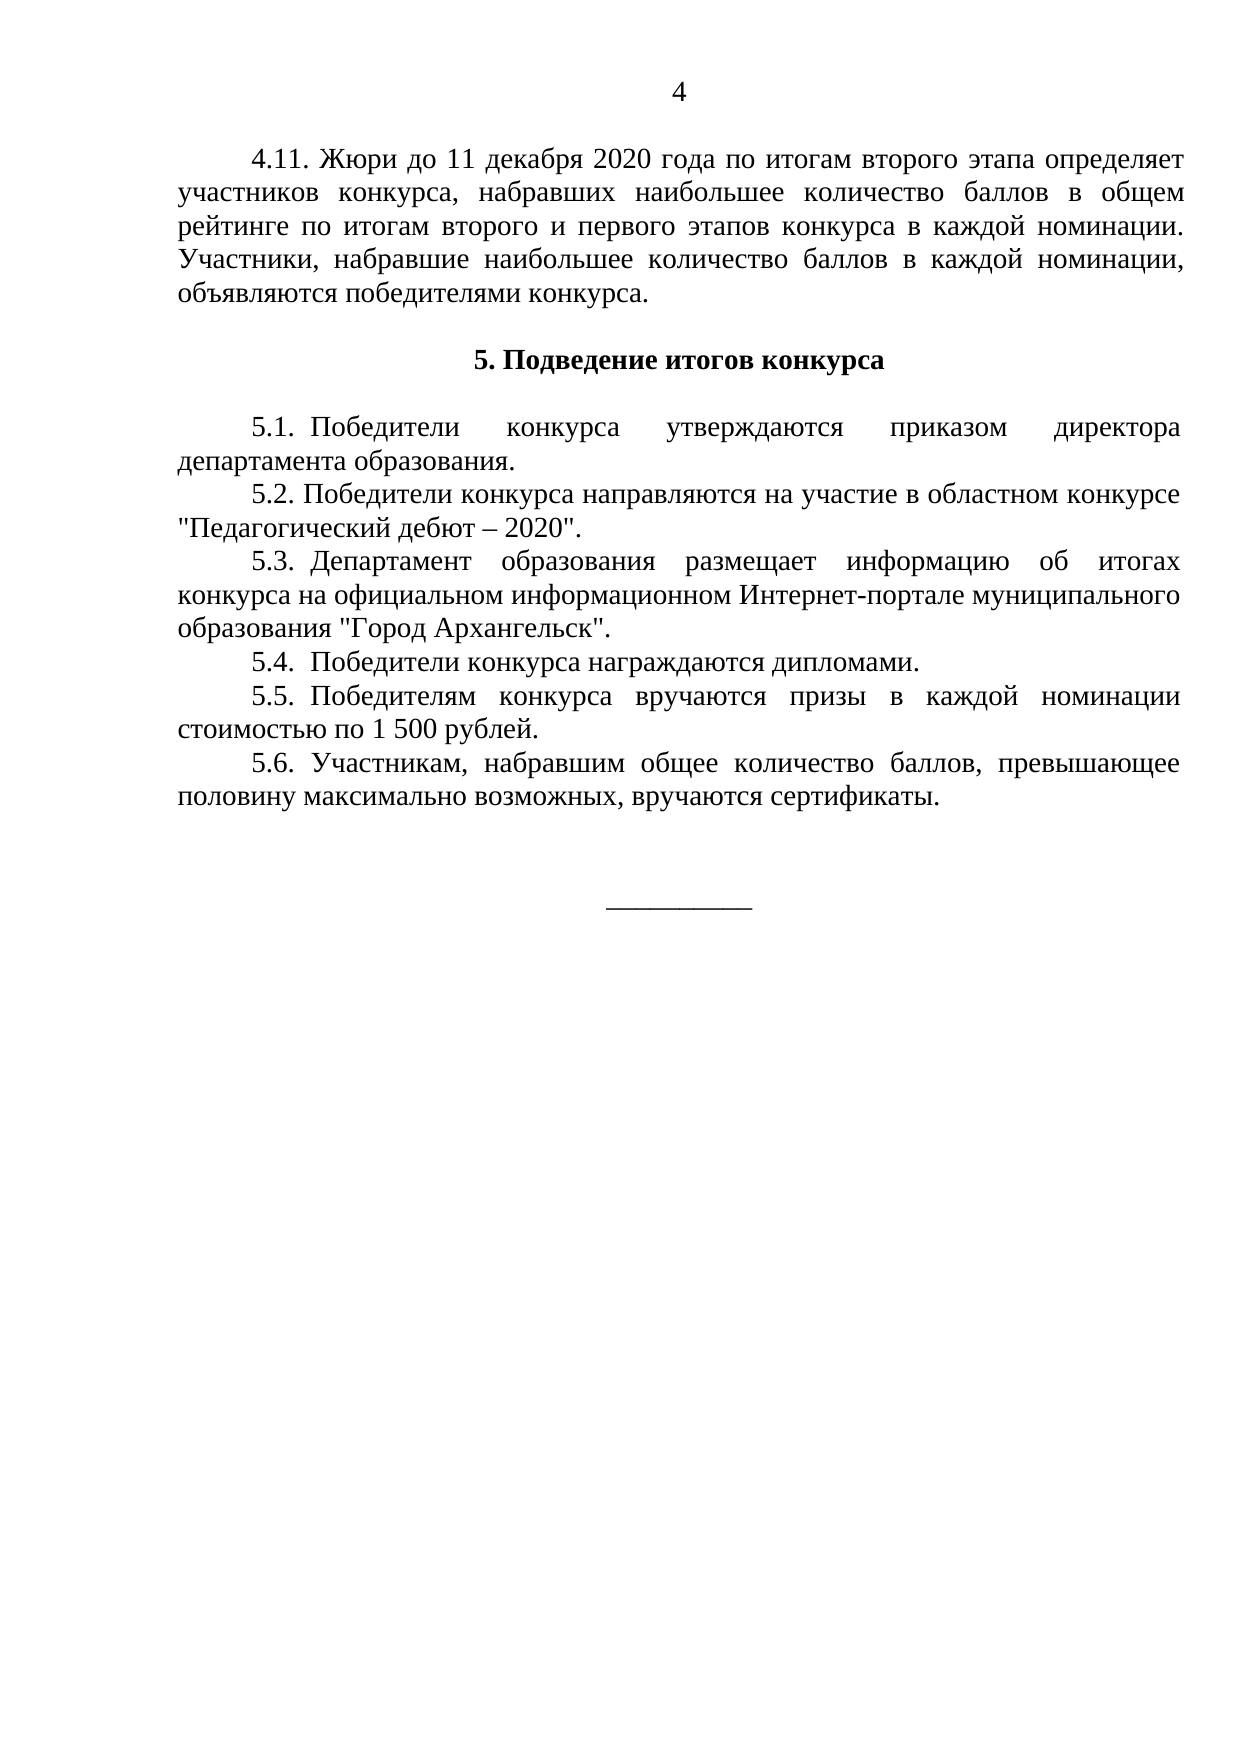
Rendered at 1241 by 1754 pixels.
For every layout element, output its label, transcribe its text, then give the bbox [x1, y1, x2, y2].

text __________ [177, 879, 1181, 912]
text 5.5. Победителям конкурса вручаются призы в каждой номинации стоимостью по 1 500 рублей. [177, 678, 1181, 745]
text 5. Подведение итогов конкурса [177, 342, 1181, 376]
text 5.2. Победители конкурса направляются на участие в областном конкурсе "Педагогический дебют – 2020". [177, 476, 1181, 543]
text 5.4. Победители конкурса награждаются дипломами. [177, 644, 1181, 678]
text 5.1. Победители конкурса утверждаются приказом директора департамента образования. [177, 409, 1181, 476]
text 5.3. Департамент образования размещает информацию об итогах конкурса на официальном информационном Интернет-портале муниципального образования "Город Архангельск". [177, 543, 1181, 644]
text 5.6. Участникам, набравшим общее количество баллов, превышающее половину максимально возможных, вручаются сертификаты. [177, 745, 1181, 812]
text 4.11. Жюри до 11 декабря 2020 года по итогам второго этапа определяет участников конкурса, набравших наибольшее количество баллов в общем рейтинге по итогам второго и первого этапов конкурса в каждой номинации. Участники, набравшие наибольшее количество баллов в каждой номинации, объявляются победителями конкурса. [177, 141, 1185, 309]
